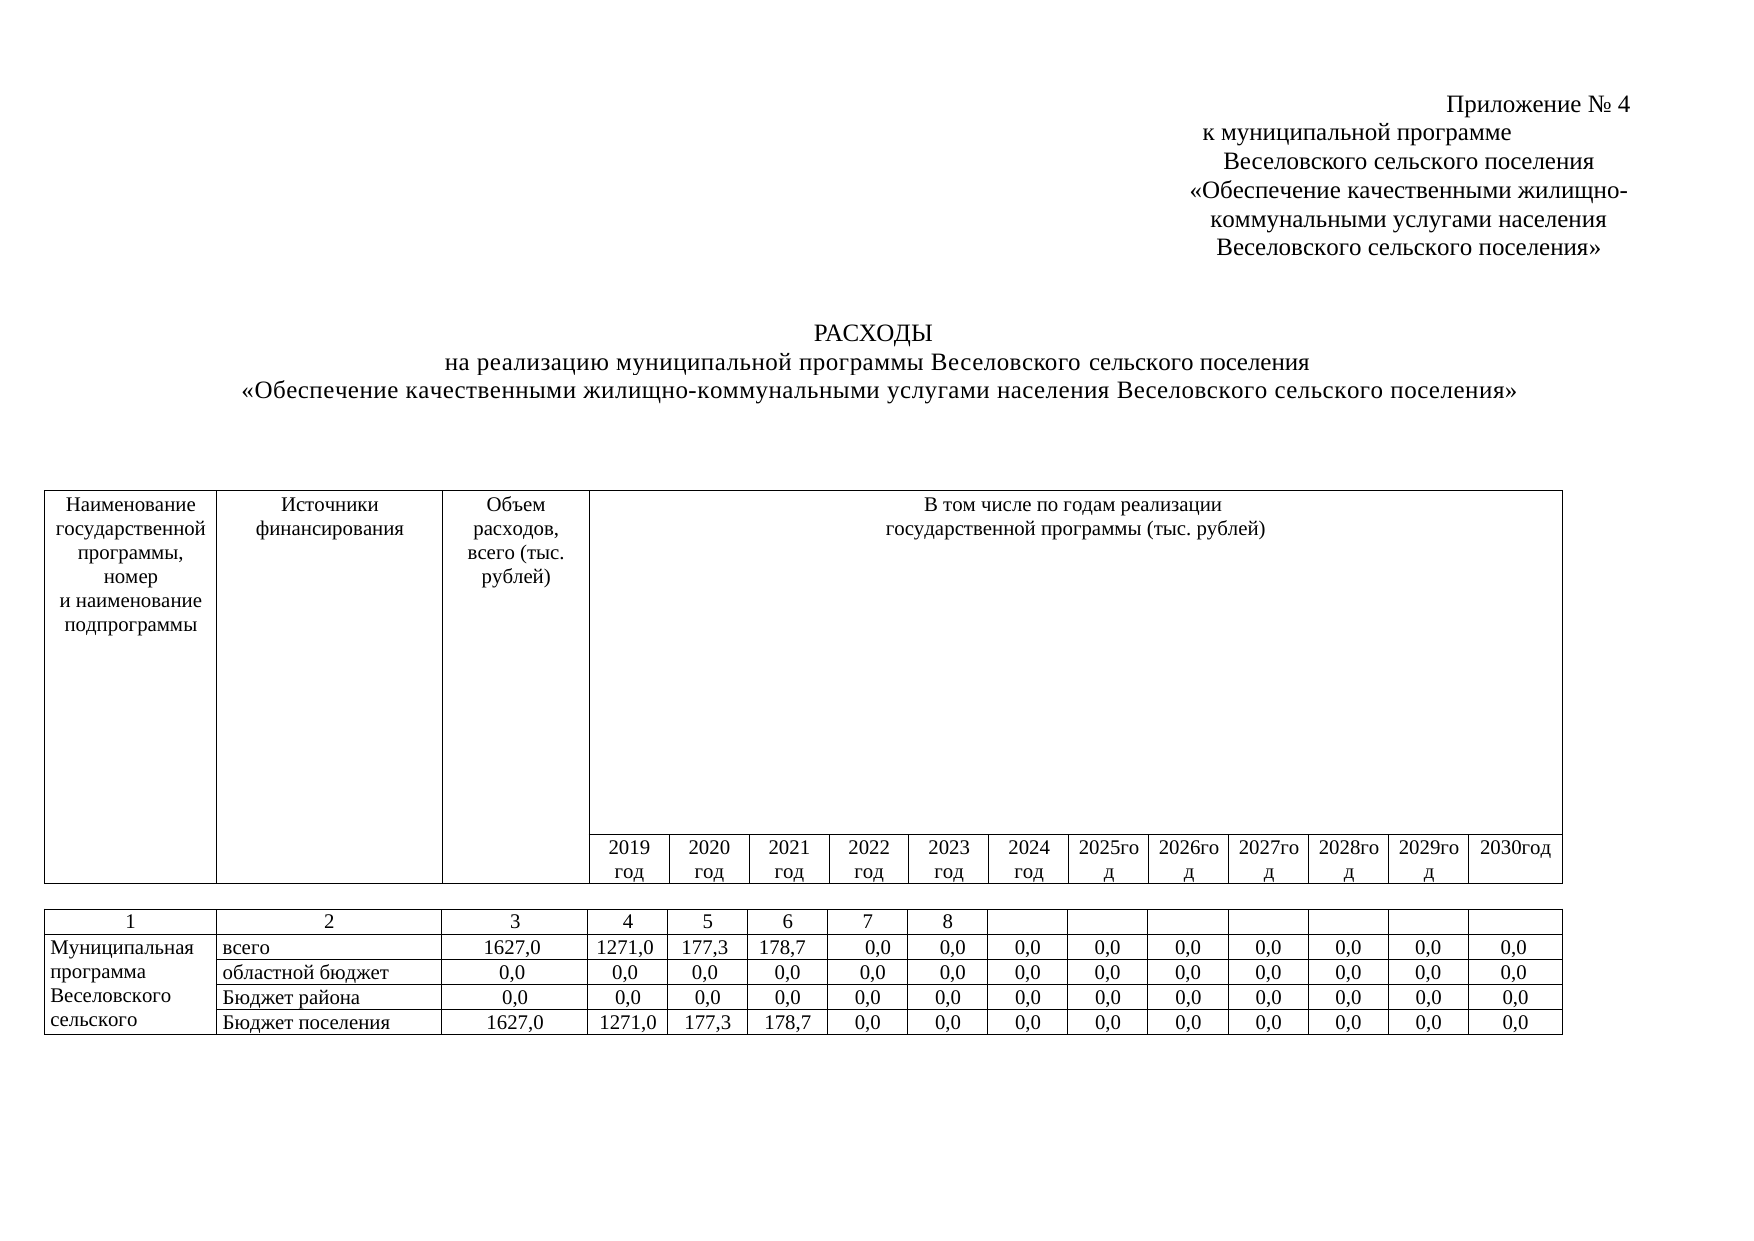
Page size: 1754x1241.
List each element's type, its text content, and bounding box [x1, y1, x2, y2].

table_cell 0,0 [668, 960, 747, 984]
table_cell 0,0 [1469, 1010, 1562, 1034]
table_cell 177,3 [668, 1010, 747, 1034]
table_cell 0,0 [1469, 960, 1562, 984]
table_cell 0,0 [1068, 1010, 1147, 1034]
table_cell 2030год [1469, 835, 1562, 883]
table_header [1469, 910, 1562, 933]
table_header 7 [828, 910, 907, 933]
table_cell 1271,0 [588, 935, 667, 959]
table_cell 0,0 [1469, 935, 1562, 959]
table_cell 0,0 [1309, 960, 1388, 984]
table_cell 2026год [1149, 835, 1228, 883]
table_header 1 [45, 910, 216, 933]
table_cell 0,0 [1309, 935, 1388, 959]
table_cell 0,0 [748, 960, 827, 984]
table_cell 0,0 [1148, 935, 1228, 959]
table_cell 0,0 [1389, 935, 1468, 959]
table_cell 2020 год [670, 835, 749, 883]
table_cell всего [217, 935, 441, 959]
table_cell 0,0 [1309, 1010, 1388, 1034]
table_cell 0,0 [1148, 1010, 1228, 1034]
table_header 4 [588, 910, 667, 933]
table_header [1148, 910, 1228, 933]
table_cell 0,0 [1389, 960, 1468, 984]
table_cell 2028год [1309, 835, 1388, 883]
text Веселовского сельского поселения «Обеспечение качественными жилищно-коммунальными услугами населения Веселовского сельского поселения» [1181, 146, 1636, 261]
table_cell 0,0 [908, 935, 987, 959]
table_cell 2024 год [989, 835, 1068, 883]
table_cell 0,0 [1389, 1010, 1468, 1034]
table_cell 0,0 [1229, 935, 1308, 959]
table_header [1309, 910, 1388, 933]
table_cell 2022 год [830, 835, 908, 883]
table_cell 0,0 [668, 985, 747, 1009]
table_cell 2027год [1229, 835, 1308, 883]
table_header [1389, 910, 1468, 933]
text Приложение № 4 к муниципальной программе [1078, 89, 1636, 146]
table_cell 0,0 [442, 985, 587, 1009]
table_header Источники финансирования [217, 491, 442, 883]
table_header 3 [442, 910, 587, 933]
table_cell 0,0 [1148, 960, 1228, 984]
table_cell 0,0 [1229, 1010, 1308, 1034]
table_cell 177,3 [668, 935, 747, 959]
table_cell 178,7 [748, 1010, 827, 1034]
table_cell 0,0 [1229, 985, 1308, 1009]
table_cell 0,0 [908, 960, 987, 984]
table_cell 0,0 [748, 985, 827, 1009]
table_header 5 [668, 910, 747, 933]
table_cell 0,0 [908, 1010, 987, 1034]
table_cell 0,0 [988, 960, 1067, 984]
table_cell 2029год [1389, 835, 1468, 883]
table_cell 0,0 [1068, 960, 1147, 984]
table_cell 0,0 [828, 935, 907, 959]
table_header 2 [217, 910, 441, 933]
table_cell 0,0 [988, 935, 1067, 959]
table_cell 0,0 [828, 1010, 907, 1034]
table_cell 0,0 [1068, 985, 1147, 1009]
table_cell 0,0 [588, 960, 667, 984]
table_cell Бюджет района [217, 985, 441, 1009]
table_cell 0,0 [1469, 985, 1562, 1009]
table_cell 0,0 [908, 985, 987, 1009]
table_header Объем расходов, всего (тыс. рублей) [443, 491, 589, 883]
table_header Наименование государственной программы, номер и наименование подпрограммы [45, 491, 216, 883]
table_header 8 [908, 910, 987, 933]
table_cell 0,0 [1068, 935, 1147, 959]
table_cell 2019 год [590, 835, 669, 883]
table_header [988, 910, 1067, 933]
table_cell 0,0 [442, 960, 587, 984]
table_header В том числе по годам реализации государственной программы (тыс. рублей) [590, 491, 1562, 834]
table_header 6 [748, 910, 827, 933]
table_cell 2025год [1069, 835, 1148, 883]
table_cell 1271,0 [588, 1010, 667, 1034]
table_cell 1627,0 [442, 935, 587, 959]
table_cell Бюджет поселения [217, 1010, 441, 1034]
table_cell 0,0 [1229, 960, 1308, 984]
table_cell Муниципальная программа Веселовского сельского поселения «Обеспечение качественными жилищно-коммунальными услугами населения Веселовского сельского поселения» [45, 935, 216, 1034]
table_cell 0,0 [828, 985, 907, 1009]
table_header [1229, 910, 1308, 933]
table_cell 0,0 [828, 960, 907, 984]
table_cell 2023 год [909, 835, 988, 883]
text РАСХОДЫ на реализацию муниципальной программы Веселовского сельского поселения «Обеспечение качественными жилищно-коммунальными услугами населения Веселовского сельского поселения» [118, 318, 1636, 404]
table_cell 2021 год [750, 835, 829, 883]
table_cell 0,0 [1148, 985, 1228, 1009]
table_cell 178,7 [748, 935, 827, 959]
table_cell 1627,0 [442, 1010, 587, 1034]
table_cell 0,0 [988, 1010, 1067, 1034]
table_cell 0,0 [588, 985, 667, 1009]
table_header [1068, 910, 1147, 933]
table_cell 0,0 [1389, 985, 1468, 1009]
table_cell областной бюджет [217, 960, 441, 984]
table_cell 0,0 [1309, 985, 1388, 1009]
table_cell 0,0 [988, 985, 1067, 1009]
